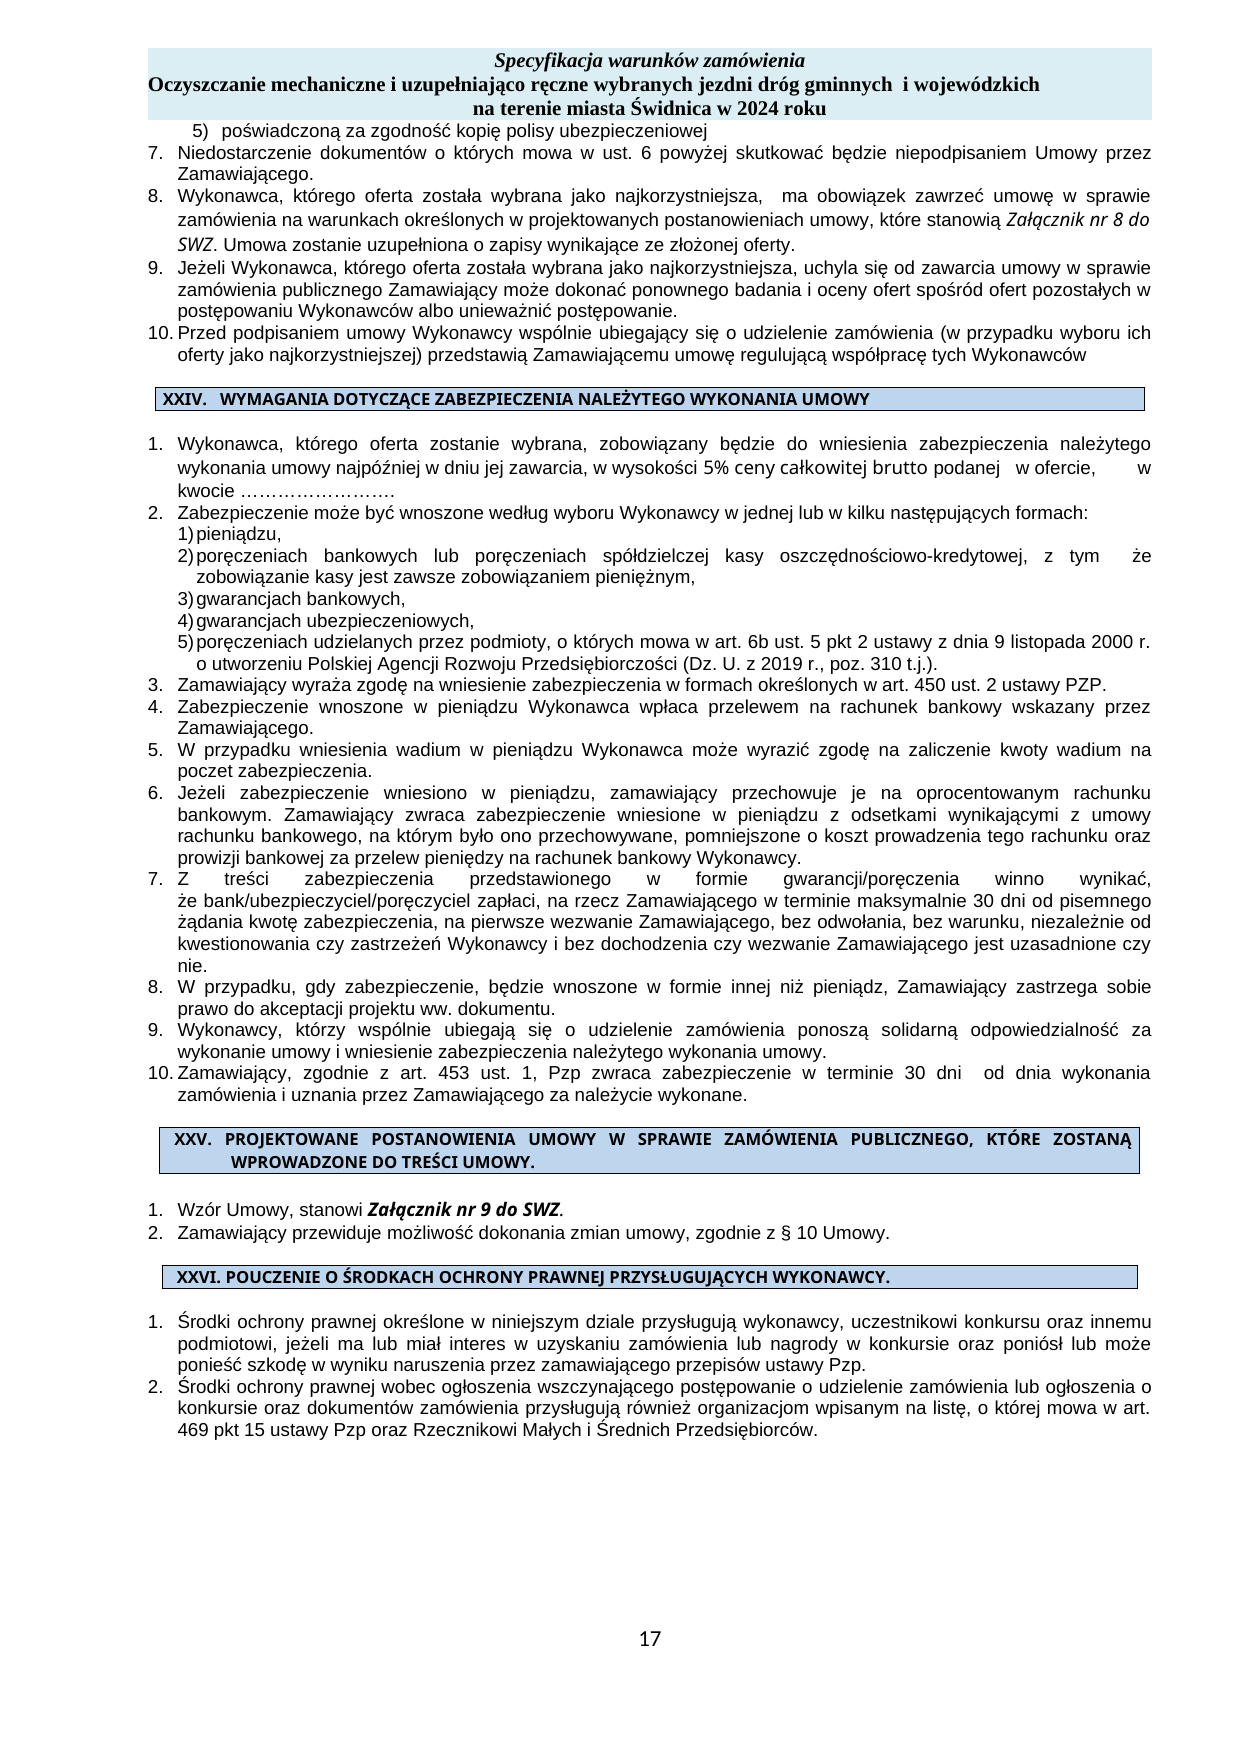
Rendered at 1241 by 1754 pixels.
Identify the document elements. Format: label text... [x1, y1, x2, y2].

list Wzór Umowy, stanowi Załącznik nr 9 do SWZ. [148, 1196, 1152, 1221]
list gwarancjach bankowych, [177, 588, 1152, 609]
list Zabezpieczenie może być wnoszone według wyboru Wykonawcy w jednej lub w kilku następujących formach: [148, 502, 1152, 523]
table_header XXVI. POUCZENIE O ŚRODKACH OCHRONY PRAWNEJ PRZYSŁUGUJĄCYCH WYKONAWCY. [163, 1266, 1137, 1288]
list poręczeniach udzielanych przez podmioty, o których mowa w art. 6b ust. 5 pkt 2 ustawy z dnia 9 listopada 2000 r. o utworzeniu Polskiej Agencji Rozwoju Przedsiębiorczości (Dz. U. z 2019 r., poz. 310 t.j.). [177, 631, 1152, 674]
list Jeżeli Wykonawca, którego oferta została wybrana jako najkorzystniejsza, uchyla się od zawarcia umowy w sprawie zamówienia publicznego Zamawiający może dokonać ponownego badania i oceny ofert spośród ofert pozostałych w postępowaniu Wykonawców albo unieważnić postępowanie. [148, 257, 1152, 322]
list Zamawiający, zgodnie z art. 453 ust. 1, Pzp zwraca zabezpieczenie w terminie 30 dni od dnia wykonania zamówienia i uznania przez Zamawiającego za należycie wykonane. [148, 1062, 1152, 1105]
list Zamawiający wyraża zgodę na wniesienie zabezpieczenia w formach określonych w art. 450 ust. 2 ustawy PZP. [148, 674, 1152, 696]
list W przypadku, gdy zabezpieczenie, będzie wnoszone w formie innej niż pieniądz, Zamawiający zastrzega sobie prawo do akceptacji projektu ww. dokumentu. [148, 976, 1152, 1019]
list Niedostarczenie dokumentów o których mowa w ust. 6 powyżej skutkować będzie niepodpisaniem Umowy przez Zamawiającego. [148, 141, 1152, 184]
table_header XXV. PROJEKTOWANE POSTANOWIENIA UMOWY W SPRAWIE ZAMÓWIENIA PUBLICZNEGO, KTÓRE ZOSTANĄ WPROWADZONE DO TREŚCI UMOWY. [160, 1128, 1139, 1173]
table_header XXIV. WYMAGANIA DOTYCZĄCE ZABEZPIECZENIA NALEŻYTEGO WYKONANIA UMOWY [156, 388, 1144, 410]
list Z treści zabezpieczenia przedstawionego w formie gwarancji/poręczenia winno wynikać, że bank/ubezpieczyciel/poręczyciel zapłaci, na rzecz Zamawiającego w terminie maksymalnie 30 dni od pisemnego żądania kwotę zabezpieczenia, na pierwsze wezwanie Zamawiającego, bez odwołania, bez warunku, niezależnie od kwestionowania czy zastrzeżeń Wykonawcy i bez dochodzenia czy wezwanie Zamawiającego jest uzasadnione czy nie. [148, 868, 1152, 976]
list Zamawiający przewiduje możliwość dokonania zmian umowy, zgodnie z § 10 Umowy. [148, 1221, 1152, 1243]
list Jeżeli zabezpieczenie wniesiono w pieniądzu, zamawiający przechowuje je na oprocentowanym rachunku bankowym. Zamawiający zwraca zabezpieczenie wniesione w pieniądzu z odsetkami wynikającymi z umowy rachunku bankowego, na którym było ono przechowywane, pomniejszone o koszt prowadzenia tego rachunku oraz prowizji bankowej za przelew pieniędzy na rachunek bankowy Wykonawcy. [148, 782, 1152, 868]
list Zabezpieczenie wnoszone w pieniądzu Wykonawca wpłaca przelewem na rachunek bankowy wskazany przez Zamawiającego. [148, 696, 1152, 739]
list gwarancjach ubezpieczeniowych, [177, 609, 1152, 631]
list pieniądzu, [177, 523, 1152, 545]
list Wykonawca, którego oferta została wybrana jako najkorzystniejsza, ma obowiązek zawrzeć umowę w sprawie zamówienia na warunkach określonych w projektowanych postanowieniach umowy, które stanowią Załącznik nr 8 do SWZ. Umowa zostanie uzupełniona o zapisy wynikające ze złożonej oferty. [148, 184, 1152, 257]
list Wykonawcy, którzy wspólnie ubiegają się o udzielenie zamówienia ponoszą solidarną odpowiedzialność za wykonanie umowy i wniesienie zabezpieczenia należytego wykonania umowy. [148, 1019, 1152, 1062]
list poręczeniach bankowych lub poręczeniach spółdzielczej kasy oszczędnościowo-kredytowej, z tym że zobowiązanie kasy jest zawsze zobowiązaniem pieniężnym, [177, 545, 1152, 588]
list Środki ochrony prawnej wobec ogłoszenia wszczynającego postępowanie o udzielenie zamówienia lub ogłoszenia o konkursie oraz dokumentów zamówienia przysługują również organizacjom wpisanym na listę, o której mowa w art. 469 pkt 15 ustawy Pzp oraz Rzecznikowi Małych i Średnich Przedsiębiorców. [148, 1376, 1152, 1440]
list W przypadku wniesienia wadium w pieniądzu Wykonawca może wyrazić zgodę na zaliczenie kwoty wadium na poczet zabezpieczenia. [148, 739, 1152, 782]
list poświadczoną za zgodność kopię polisy ubezpieczeniowej [192, 120, 1152, 141]
list Środki ochrony prawnej określone w niniejszym dziale przysługują wykonawcy, uczestnikowi konkursu oraz innemu podmiotowi, jeżeli ma lub miał interes w uzyskaniu zamówienia lub nagrody w konkursie oraz poniósł lub może ponieść szkodę w wyniku naruszenia przez zamawiającego przepisów ustawy Pzp. [148, 1311, 1152, 1376]
list Wykonawca, którego oferta zostanie wybrana, zobowiązany będzie do wniesienia zabezpieczenia należytego wykonania umowy najpóźniej w dniu jej zawarcia, w wysokości 5% ceny całkowitej brutto podanej w ofercie, w kwocie ……………………. [148, 433, 1152, 502]
list Przed podpisaniem umowy Wykonawcy wspólnie ubiegający się o udzielenie zamówienia (w przypadku wyboru ich oferty jako najkorzystniejszej) przedstawią Zamawiającemu umowę regulującą współpracę tych Wykonawców [148, 322, 1152, 365]
